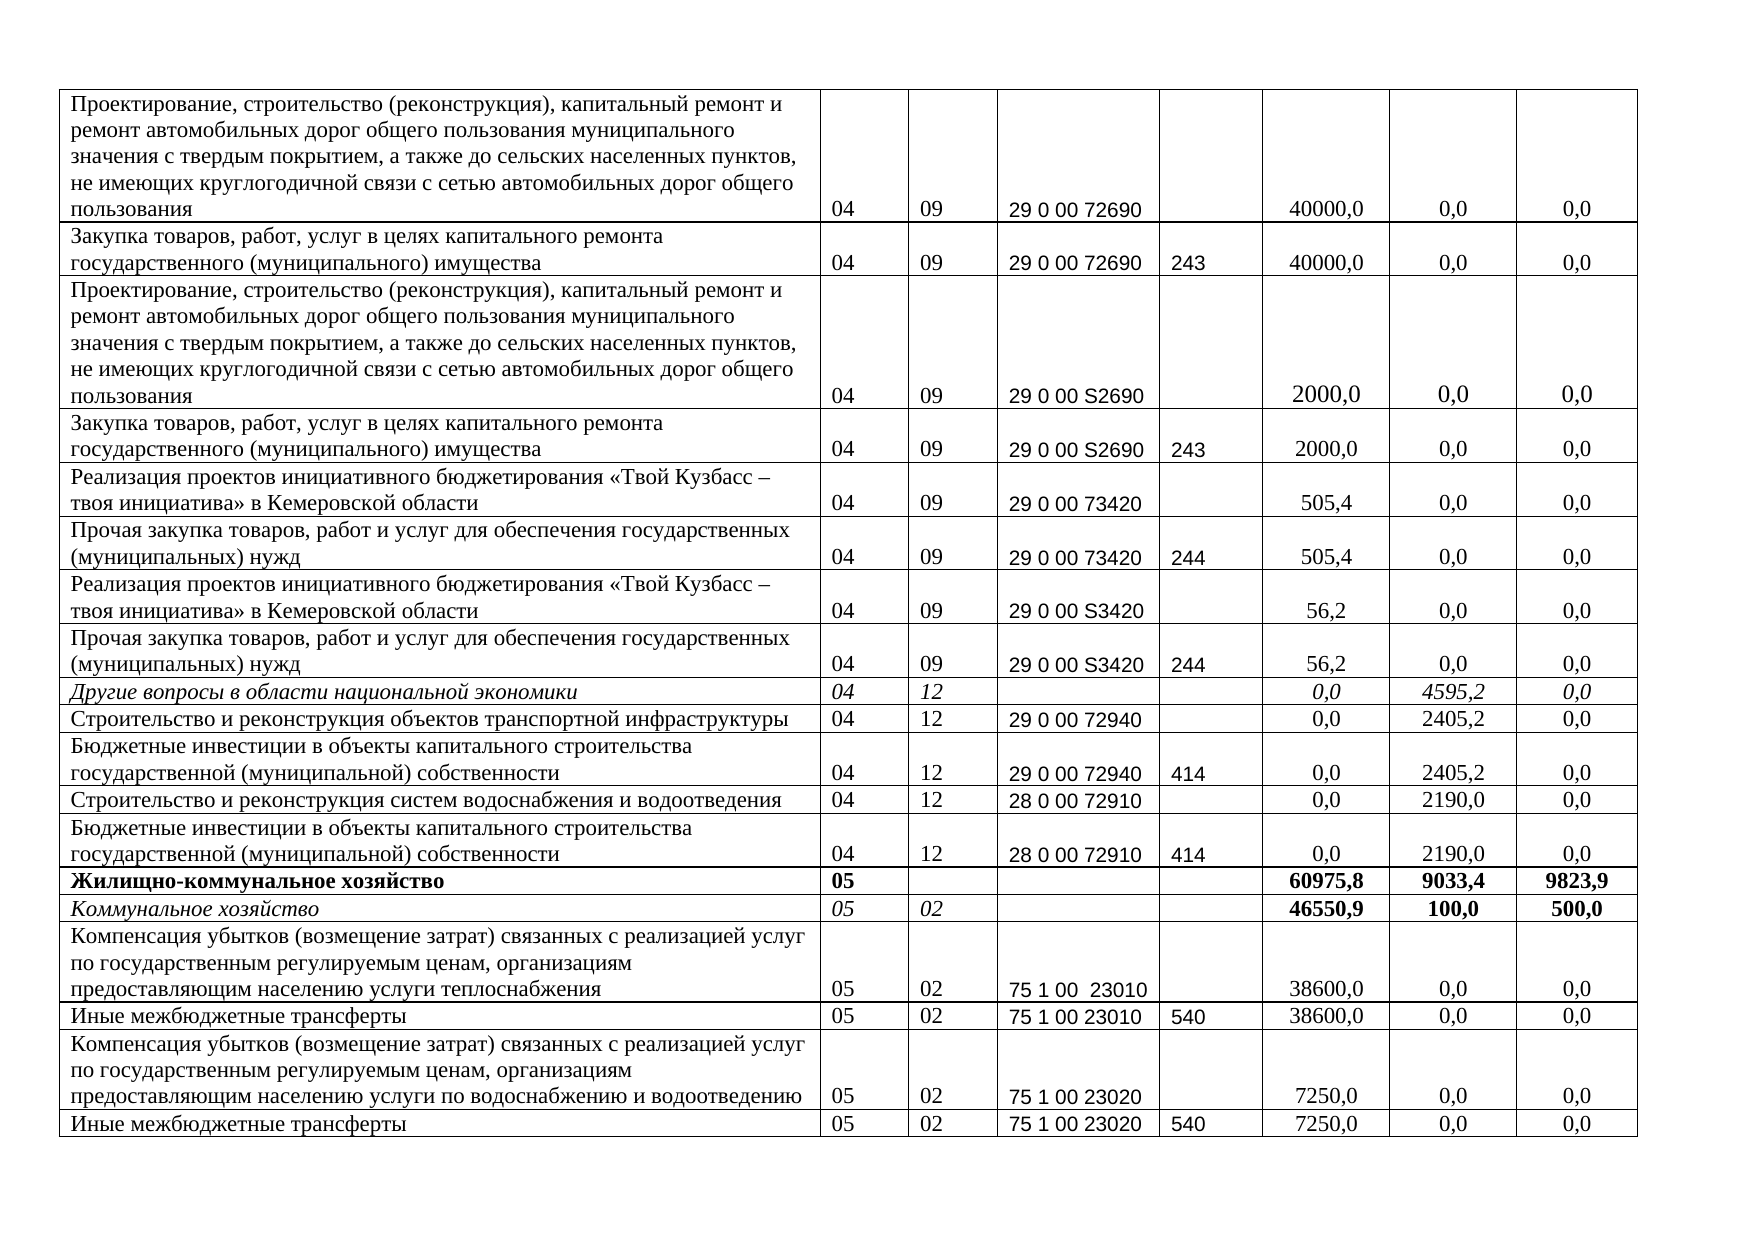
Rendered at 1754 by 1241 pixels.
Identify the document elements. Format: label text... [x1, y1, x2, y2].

table_cell 12 [909, 814, 997, 866]
table_cell 38600,0 [1263, 922, 1389, 1001]
table_cell 29 0 00 S2690 [998, 276, 1159, 408]
table_cell 0,0 [1390, 276, 1516, 408]
table_cell 2405,2 [1390, 733, 1516, 785]
table_cell [998, 895, 1159, 921]
table_cell 05 [821, 895, 908, 921]
table_cell 0,0 [1390, 624, 1516, 677]
table_cell 05 [821, 1110, 908, 1136]
table_cell 0,0 [1263, 705, 1389, 732]
table_cell Коммунальное хозяйство [60, 895, 820, 921]
table_cell Реализация проектов инициативного бюджетирования «Твой Кузбасс – твоя инициатива» в Кемеровской области [60, 570, 820, 623]
table_cell Закупка товаров, работ, услуг в целях капитального ремонта государственного (муниципального) имущества [60, 409, 820, 462]
table_cell [1160, 705, 1262, 732]
table_cell 29 0 00 73420 [998, 463, 1159, 516]
table_cell Компенсация убытков (возмещение затрат) связанных с реализацией услуг по государственным регулируемым ценам, организациям предоставляющим населению услуги теплоснабжения [60, 922, 820, 1001]
table_cell [1160, 463, 1262, 516]
table_cell 04 [821, 705, 908, 732]
table_cell 04 [821, 90, 908, 221]
table_cell 414 [1160, 733, 1262, 785]
table_cell 0,0 [1390, 1003, 1516, 1029]
table_cell Прочая закупка товаров, работ и услуг для обеспечения государственных (муниципальных) нужд [60, 517, 820, 569]
table_cell 0,0 [1390, 463, 1516, 516]
table_cell 0,0 [1517, 1110, 1637, 1136]
table_cell 09 [909, 517, 997, 569]
table_cell 0,0 [1517, 1003, 1637, 1029]
table_cell 0,0 [1517, 463, 1637, 516]
table_cell 0,0 [1517, 733, 1637, 785]
table_cell 0,0 [1517, 90, 1637, 221]
table_cell 04 [821, 624, 908, 677]
table_cell 0,0 [1517, 786, 1637, 813]
table_cell 29 0 00 72690 [998, 90, 1159, 221]
table_cell 09 [909, 570, 997, 623]
table_cell 0,0 [1390, 570, 1516, 623]
table_cell 12 [909, 733, 997, 785]
table_cell Иные межбюджетные трансферты [60, 1003, 820, 1029]
table_cell [1160, 868, 1262, 894]
table_cell Иные межбюджетные трансферты [60, 1110, 820, 1136]
table_cell 04 [821, 678, 908, 704]
table_cell Закупка товаров, работ, услуг в целях капитального ремонта государственного (муниципального) имущества [60, 223, 820, 275]
table_cell [1160, 570, 1262, 623]
table_cell Жилищно-коммунальное хозяйство [60, 868, 820, 894]
table_cell 2000,0 [1263, 276, 1389, 408]
table_cell 12 [909, 705, 997, 732]
table_cell 02 [909, 1030, 997, 1109]
table_cell 29 0 00 S2690 [998, 409, 1159, 462]
table_cell 29 0 00 S3420 [998, 570, 1159, 623]
table_cell Проектирование, строительство (реконструкция), капитальный ремонт и ремонт автомобильных дорог общего пользования муниципального значения с твердым покрытием, а также до сельских населенных пунктов, не имеющих круглогодичной связи с сетью автомобильных дорог общего пользования [60, 90, 820, 221]
table_cell 05 [821, 868, 908, 894]
table_cell 2190,0 [1390, 786, 1516, 813]
table_cell 0,0 [1390, 409, 1516, 462]
table_cell [1160, 786, 1262, 813]
table_cell 56,2 [1263, 570, 1389, 623]
table_cell 29 0 00 72940 [998, 705, 1159, 732]
table_cell 100,0 [1390, 895, 1516, 921]
table_cell 40000,0 [1263, 223, 1389, 275]
table_cell Строительство и реконструкция систем водоснабжения и водоотведения [60, 786, 820, 813]
table_cell 75 1 00 23020 [998, 1030, 1159, 1109]
table_cell 05 [821, 1003, 908, 1029]
table_cell 75 1 00 23020 [998, 1110, 1159, 1136]
table_cell 0,0 [1390, 922, 1516, 1001]
table_cell 05 [821, 1030, 908, 1109]
table_cell 29 0 00 72690 [998, 223, 1159, 275]
table_cell 540 [1160, 1110, 1262, 1136]
table_cell 0,0 [1517, 1030, 1637, 1109]
table_cell 04 [821, 814, 908, 866]
table_cell 28 0 00 72910 [998, 814, 1159, 866]
table_cell 244 [1160, 517, 1262, 569]
table_cell 09 [909, 90, 997, 221]
table_cell [998, 678, 1159, 704]
table_cell 0,0 [1517, 517, 1637, 569]
table_cell 9033,4 [1390, 868, 1516, 894]
table_cell 540 [1160, 1003, 1262, 1029]
table_cell Бюджетные инвестиции в объекты капитального строительства государственной (муниципальной) собственности [60, 814, 820, 866]
table_cell 46550,9 [1263, 895, 1389, 921]
table_cell 505,4 [1263, 463, 1389, 516]
table_cell 02 [909, 1110, 997, 1136]
table_cell 243 [1160, 223, 1262, 275]
table_cell 56,2 [1263, 624, 1389, 677]
table_cell 0,0 [1517, 223, 1637, 275]
table_cell 244 [1160, 624, 1262, 677]
table_cell 60975,8 [1263, 868, 1389, 894]
table_cell [1160, 678, 1262, 704]
table_cell 9823,9 [1517, 868, 1637, 894]
table_cell 7250,0 [1263, 1030, 1389, 1109]
table_cell 7250,0 [1263, 1110, 1389, 1136]
table_cell 09 [909, 624, 997, 677]
table_cell 2405,2 [1390, 705, 1516, 732]
table_cell 0,0 [1390, 1110, 1516, 1136]
table_cell 12 [909, 678, 997, 704]
table_cell 04 [821, 409, 908, 462]
table_cell 38600,0 [1263, 1003, 1389, 1029]
table_cell 09 [909, 276, 997, 408]
table_cell 12 [909, 786, 997, 813]
table_cell 05 [821, 922, 908, 1001]
table_cell 505,4 [1263, 517, 1389, 569]
table_cell 2190,0 [1390, 814, 1516, 866]
table_cell 0,0 [1517, 814, 1637, 866]
table_cell 0,0 [1390, 90, 1516, 221]
table_cell [1160, 895, 1262, 921]
table_cell 04 [821, 786, 908, 813]
table_cell 0,0 [1263, 678, 1389, 704]
table_cell [1160, 276, 1262, 408]
table_cell 28 0 00 72910 [998, 786, 1159, 813]
table_cell 0,0 [1263, 786, 1389, 813]
table_cell 0,0 [1390, 1030, 1516, 1109]
table_cell 4595,2 [1390, 678, 1516, 704]
table_cell 2000,0 [1263, 409, 1389, 462]
table_cell 04 [821, 276, 908, 408]
table_cell Реализация проектов инициативного бюджетирования «Твой Кузбасс – твоя инициатива» в Кемеровской области [60, 463, 820, 516]
table_cell 09 [909, 223, 997, 275]
table_cell 0,0 [1390, 517, 1516, 569]
table_cell 0,0 [1263, 733, 1389, 785]
table_cell 75 1 00 23010 [998, 1003, 1159, 1029]
table_cell 0,0 [1517, 678, 1637, 704]
table_cell [1160, 1030, 1262, 1109]
table_cell 09 [909, 463, 997, 516]
table_cell 04 [821, 570, 908, 623]
table_cell 0,0 [1517, 705, 1637, 732]
table_cell 02 [909, 922, 997, 1001]
table_cell 04 [821, 223, 908, 275]
table_cell Строительство и реконструкция объектов транспортной инфраструктуры [60, 705, 820, 732]
table_cell 414 [1160, 814, 1262, 866]
table_cell 04 [821, 517, 908, 569]
table_cell [1160, 922, 1262, 1001]
table_cell [998, 868, 1159, 894]
table_cell 0,0 [1263, 814, 1389, 866]
table_cell 09 [909, 409, 997, 462]
table_cell 0,0 [1517, 276, 1637, 408]
table_cell 0,0 [1517, 624, 1637, 677]
table_cell 29 0 00 73420 [998, 517, 1159, 569]
table_cell 29 0 00 72940 [998, 733, 1159, 785]
table_cell 0,0 [1390, 223, 1516, 275]
table_cell [909, 868, 997, 894]
table_cell [1160, 90, 1262, 221]
table_cell 40000,0 [1263, 90, 1389, 221]
table_cell 243 [1160, 409, 1262, 462]
table_cell 75 1 00 23010 [998, 922, 1159, 1001]
table_cell Проектирование, строительство (реконструкция), капитальный ремонт и ремонт автомобильных дорог общего пользования муниципального значения с твердым покрытием, а также до сельских населенных пунктов, не имеющих круглогодичной связи с сетью автомобильных дорог общего пользования [60, 276, 820, 408]
table_cell 0,0 [1517, 570, 1637, 623]
table_cell 02 [909, 1003, 997, 1029]
table_cell Прочая закупка товаров, работ и услуг для обеспечения государственных (муниципальных) нужд [60, 624, 820, 677]
table_cell 0,0 [1517, 409, 1637, 462]
table_cell 0,0 [1517, 922, 1637, 1001]
table_cell 02 [909, 895, 997, 921]
table_cell Компенсация убытков (возмещение затрат) связанных с реализацией услуг по государственным регулируемым ценам, организациям предоставляющим населению услуги по водоснабжению и водоотведению [60, 1030, 820, 1109]
table_cell 500,0 [1517, 895, 1637, 921]
table_cell Бюджетные инвестиции в объекты капитального строительства государственной (муниципальной) собственности [60, 733, 820, 785]
table_cell 04 [821, 463, 908, 516]
table_cell Другие вопросы в области национальной экономики [60, 678, 820, 704]
table_cell 29 0 00 S3420 [998, 624, 1159, 677]
table_cell 04 [821, 733, 908, 785]
